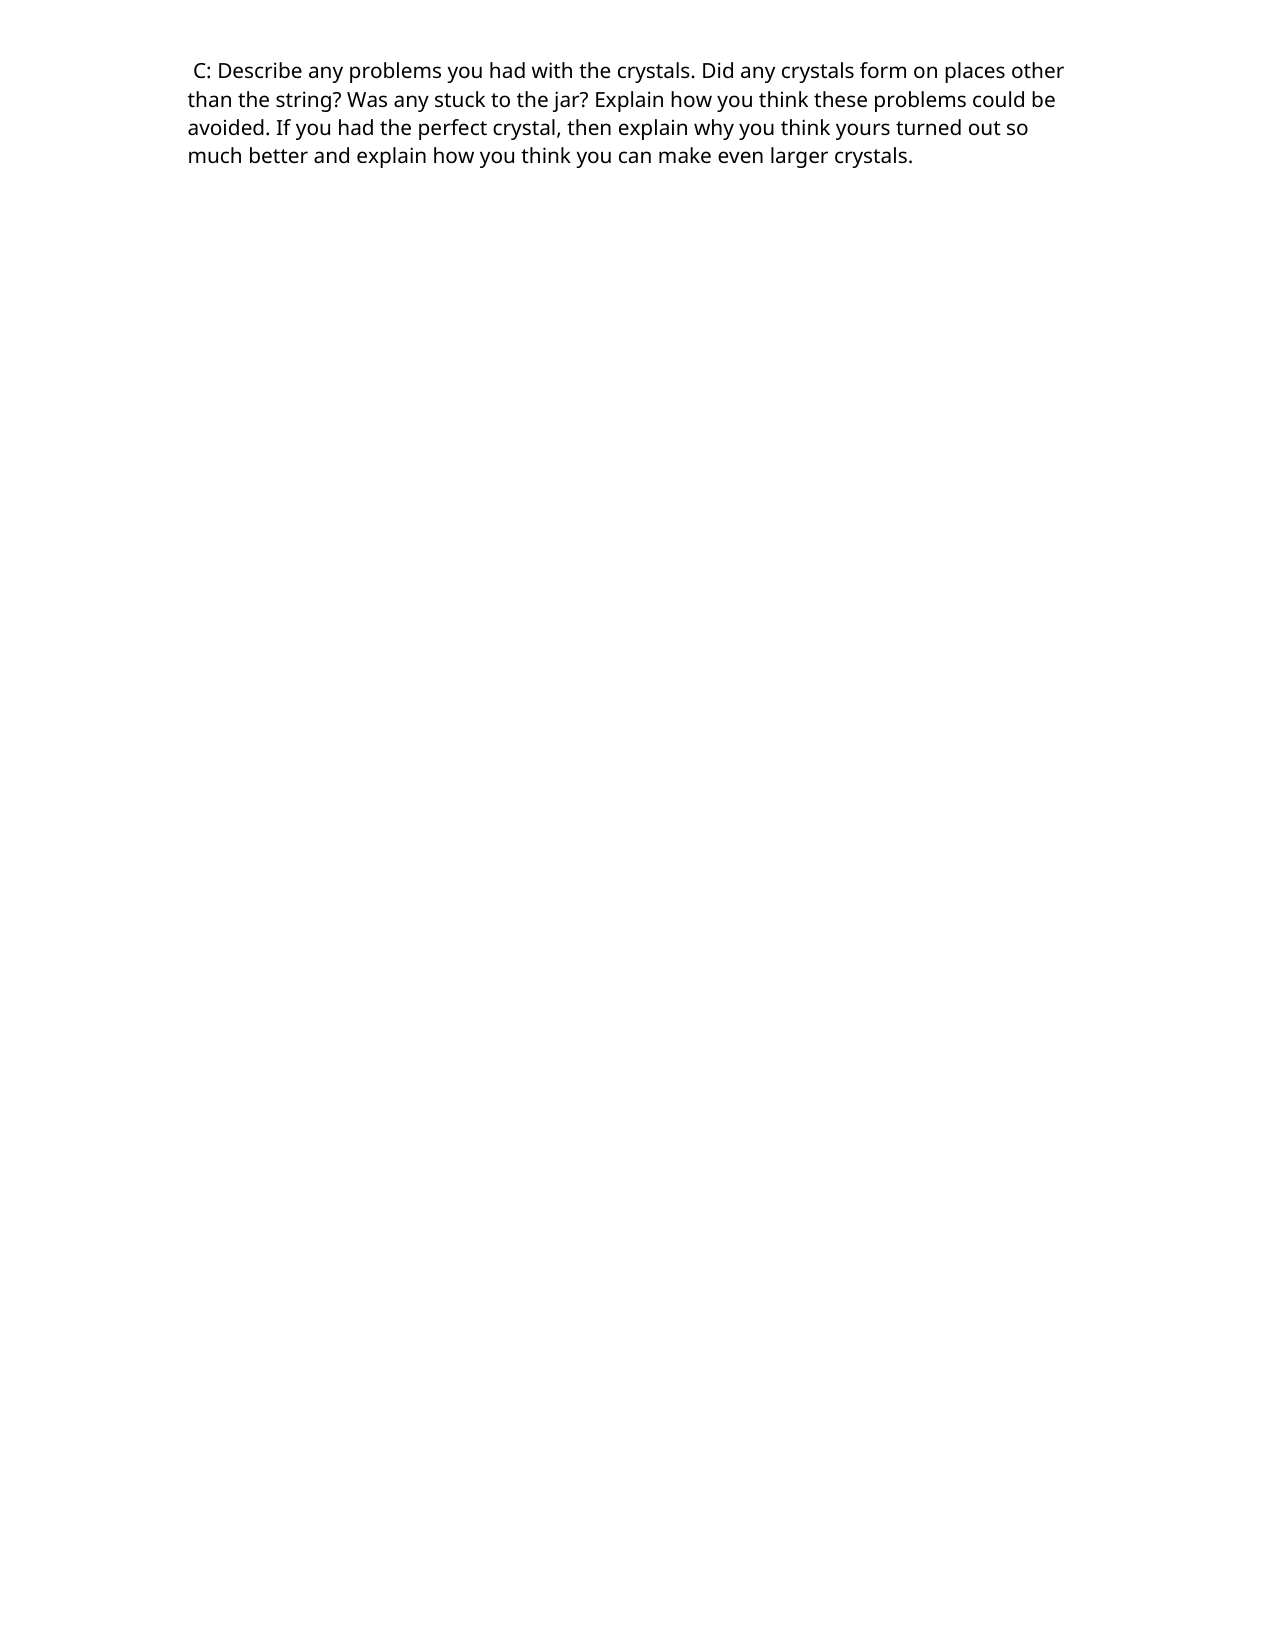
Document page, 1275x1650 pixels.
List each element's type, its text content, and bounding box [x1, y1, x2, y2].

text C: Describe any problems you had with the crystals. Did any crystals form on places other than the string? Was any stuck to the jar? Explain how you think these problems could be avoided. If you had the perfect crystal, then explain why you think yours turned out so much better and explain how you think you can make even larger crystals. [187, 56, 1087, 170]
